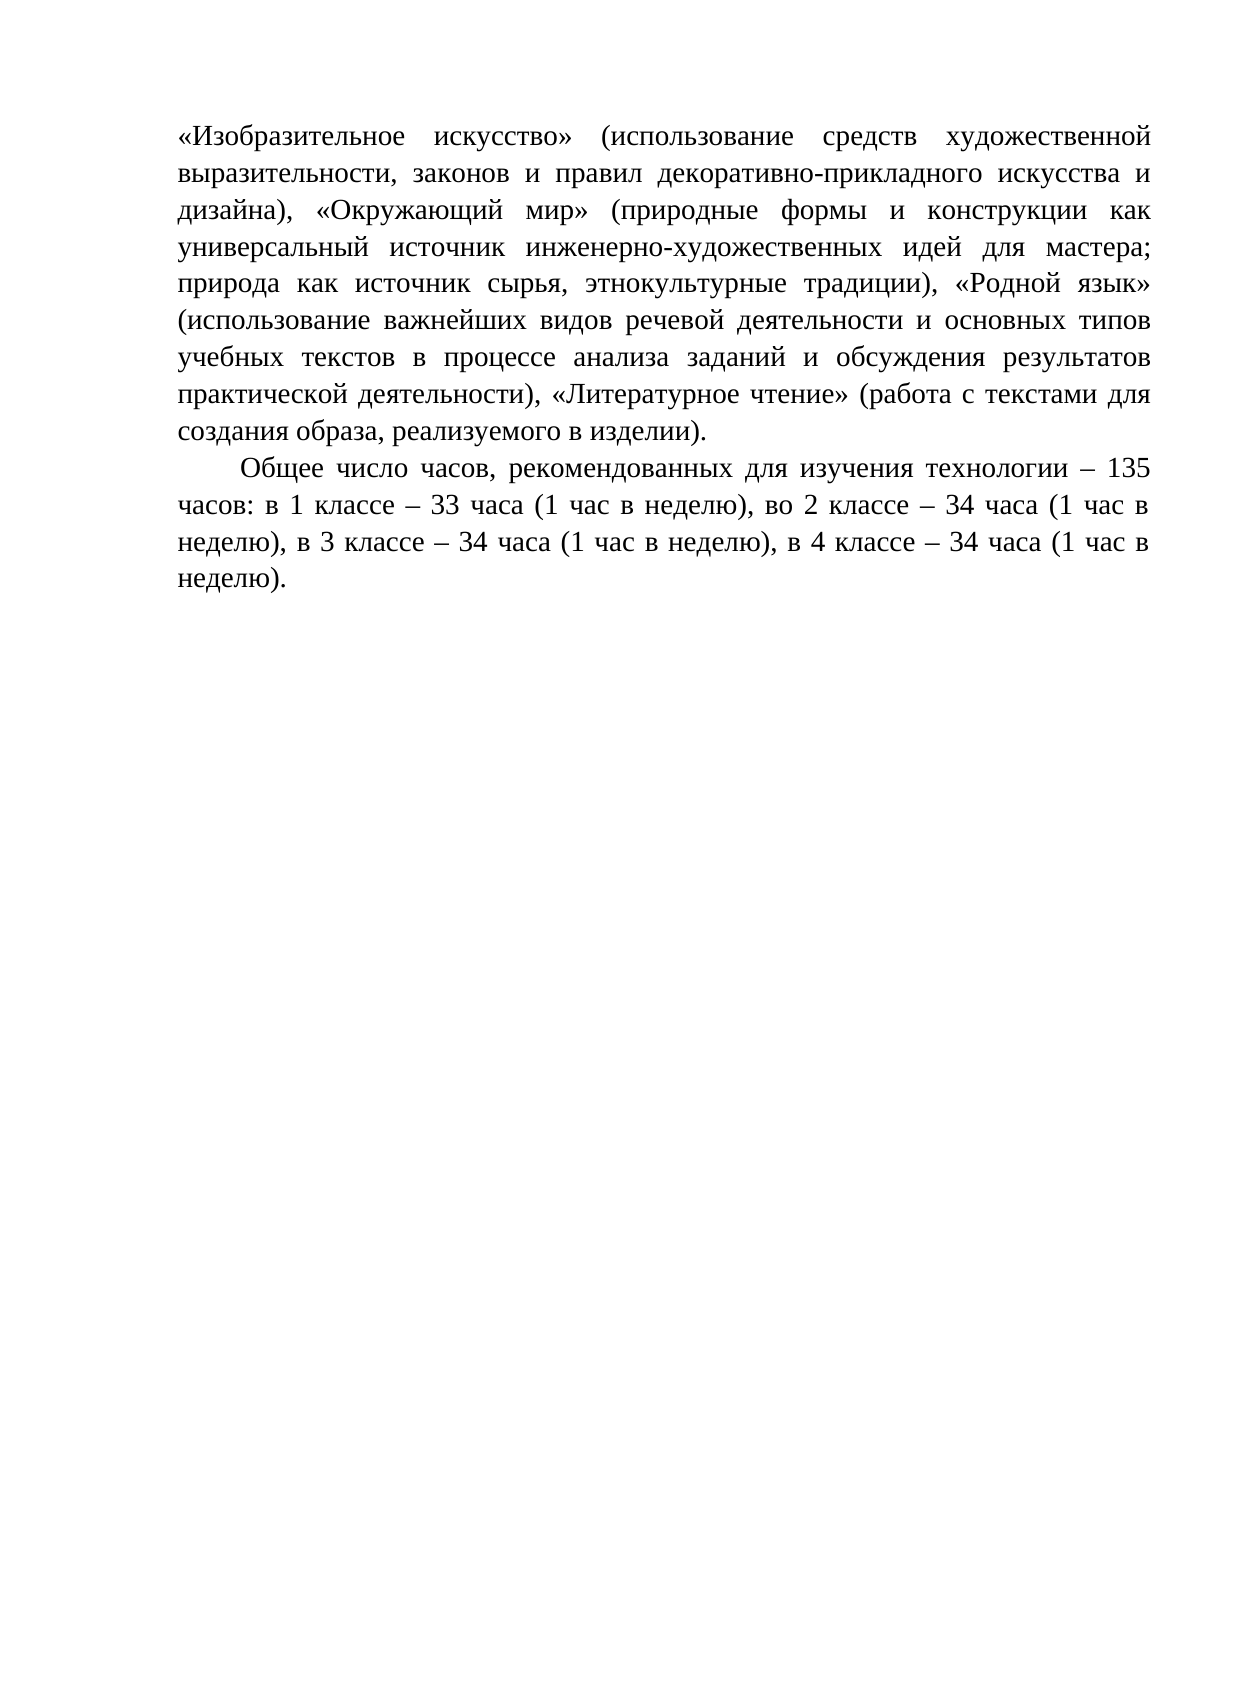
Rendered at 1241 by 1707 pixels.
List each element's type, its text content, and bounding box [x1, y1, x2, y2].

text ‌Общее число часов, рекомендованных для изучения технологии – 135 часов: в 1 классе – 33 часа (1 час в неделю), во 2 классе – 34 часа (1 час в неделю), в 3 классе – 34 часа (1 час в неделю), в 4 классе – 34 часа (1 час в неделю).‌‌ [177, 450, 1152, 594]
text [177, 118, 1152, 447]
